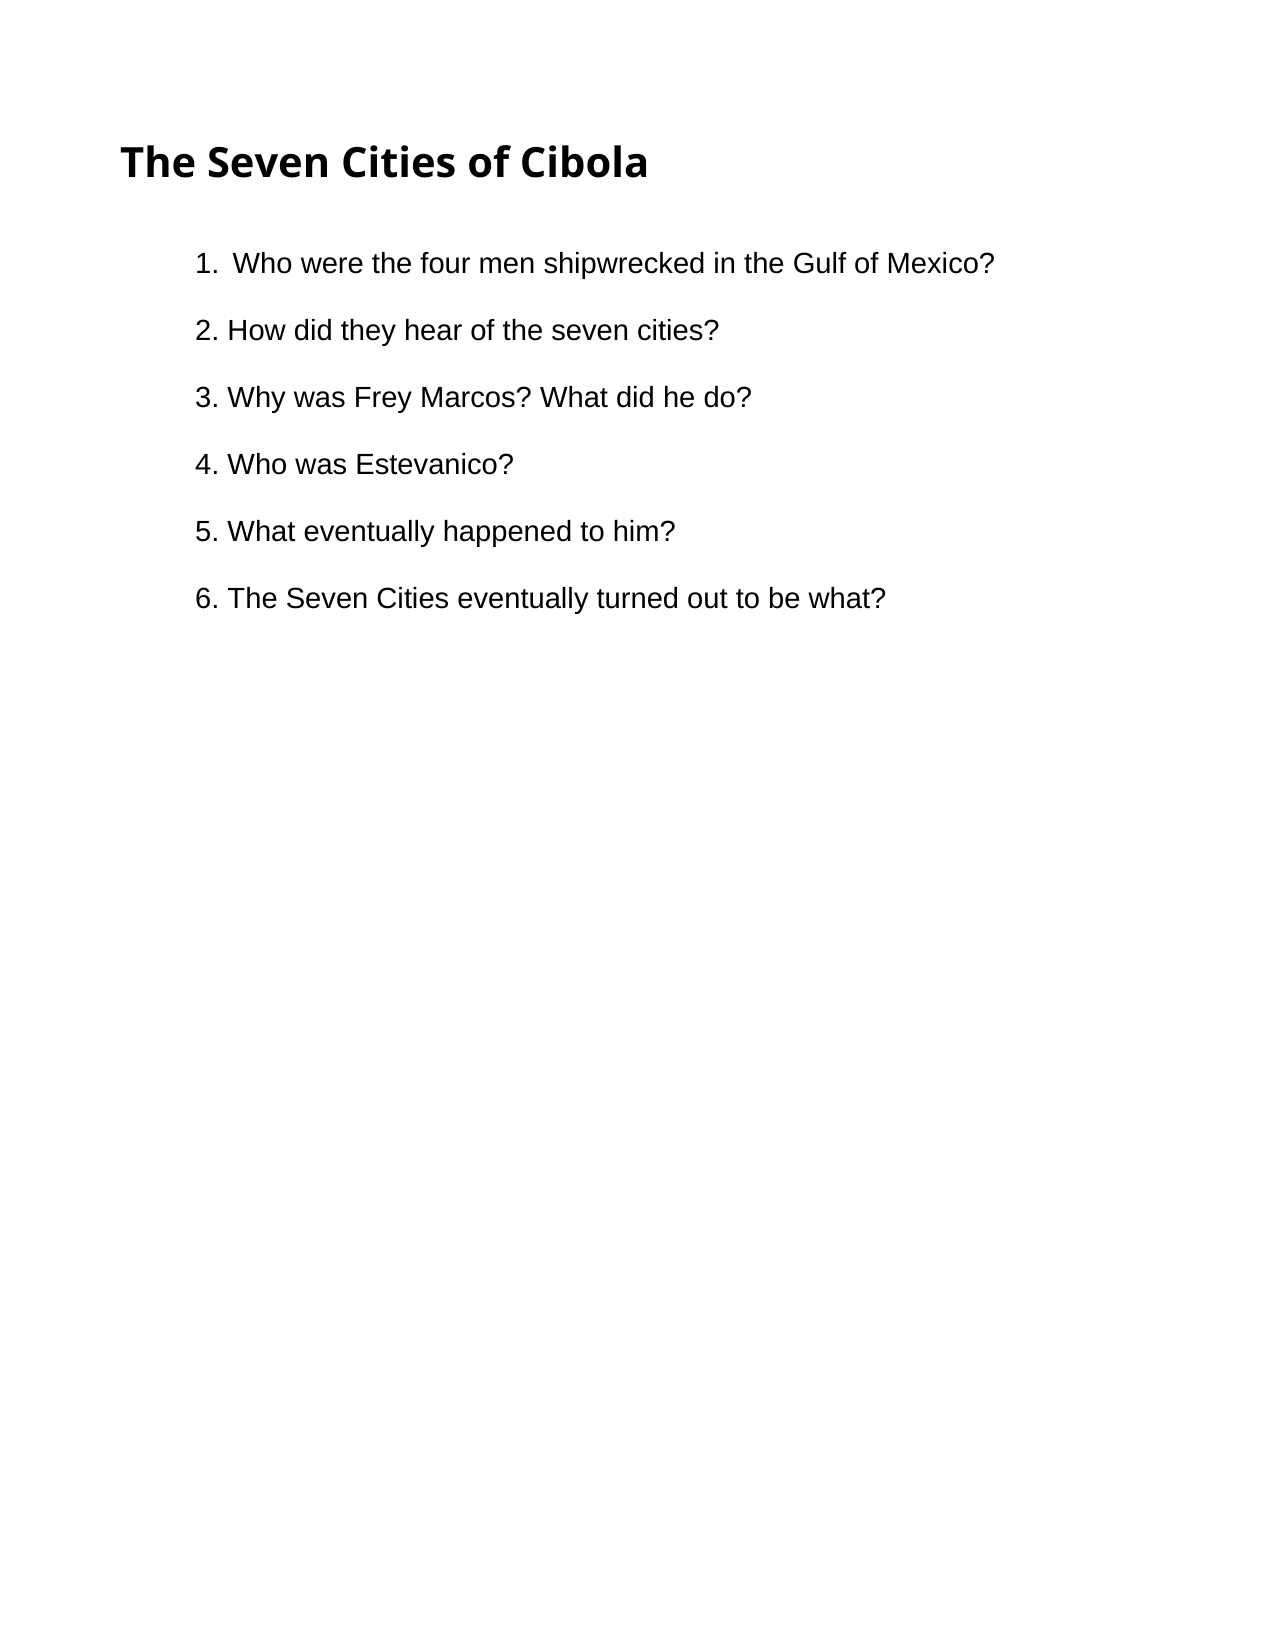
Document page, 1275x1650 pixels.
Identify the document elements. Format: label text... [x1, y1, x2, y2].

text The Seven Cities of Cibola [120, 132, 1200, 189]
text 3. Why was Frey Marcos? What did he do? [195, 347, 1200, 414]
list Who were the four men shipwrecked in the Gulf of Mexico? [195, 246, 1200, 279]
text 5. What eventually happened to him? [195, 481, 1200, 548]
text 6. The Seven Cities eventually turned out to be what? [195, 548, 1200, 615]
text 2. How did they hear of the seven cities? [195, 279, 1200, 347]
text 4. Who was Estevanico? [195, 414, 1200, 481]
